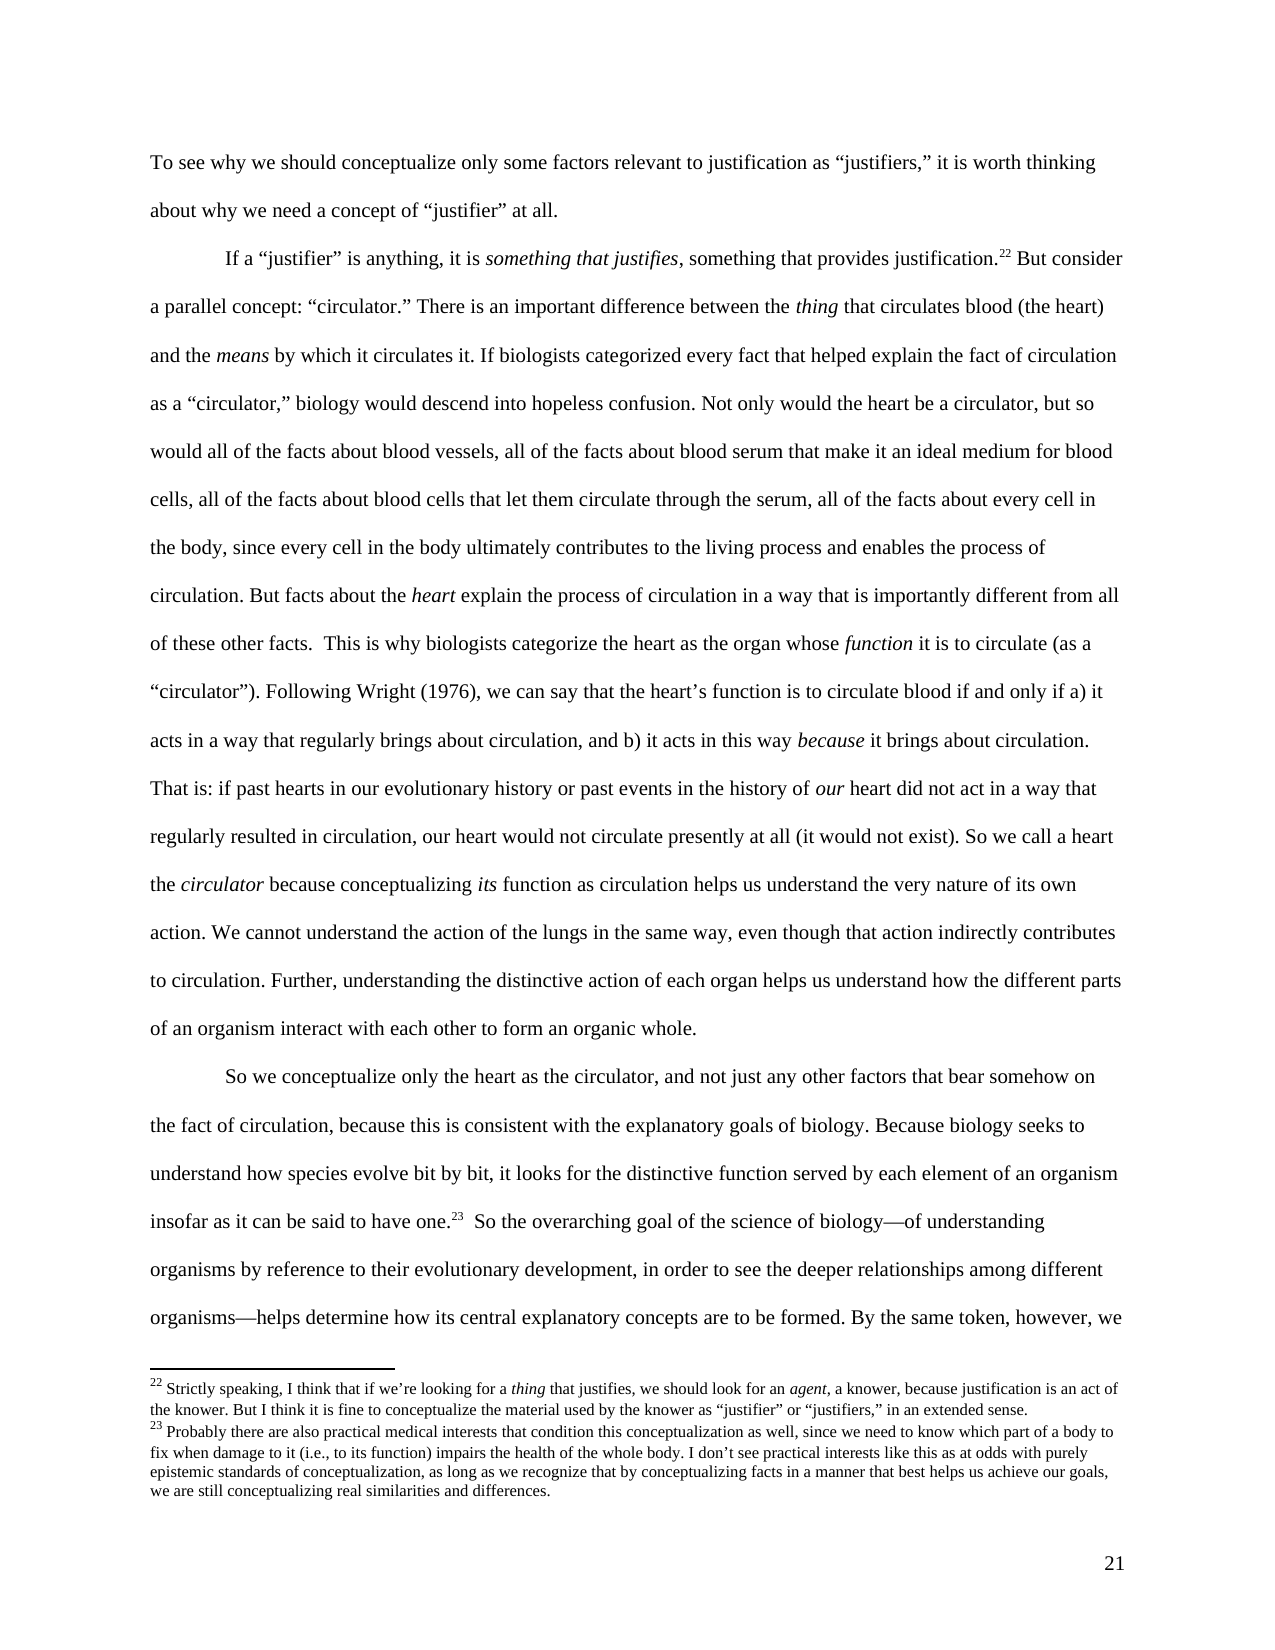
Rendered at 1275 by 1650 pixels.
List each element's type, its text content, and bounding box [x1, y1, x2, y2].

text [150, 150, 1125, 222]
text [150, 1064, 1125, 1329]
text If a “justifier” is anything, it is something that justifies, something that provides justification. But consider a parallel concept: “circulator.” There is an important difference between the thing that circulates blood (the heart) and the means by which it circulates it. If biologists categorized every fact that helped explain the fact of circulation as a “circulator,” biology would descend into hopeless confusion. Not only would the heart be a circulator, but so would all of the facts about blood vessels, all of the facts about blood serum that make it an ideal medium for blood cells, all of the facts about blood cells that let them circulate through the serum, all of the facts about every cell in the body, since every cell in the body ultimately contributes to the living process and enables the process of circulation. But facts about the heart explain the process of circulation in a way that is importantly different from all of these other facts. This is why biologists categorize the heart as the organ whose function it is to circulate (as a “circulator”). Following Wright (1976), we can say that the heart’s function is to circulate blood if and only if a) it acts in a way that regularly brings about circulation, and b) it acts in this way because it brings about circulation. That is: if past hearts in our evolutionary history or past events in the history of our heart did not act in a way that regularly resulted in circulation, our heart would not circulate presently at all (it would not exist). So we call a heart the circulator because conceptualizing its function as circulation helps us understand the very nature of its own action. We cannot understand the action of the lungs in the same way, even though that action indirectly contributes to circulation. Further, understanding the distinctive action of each organ helps us understand how the different parts of an organism interact with each other to form an organic whole. [150, 246, 1125, 1040]
